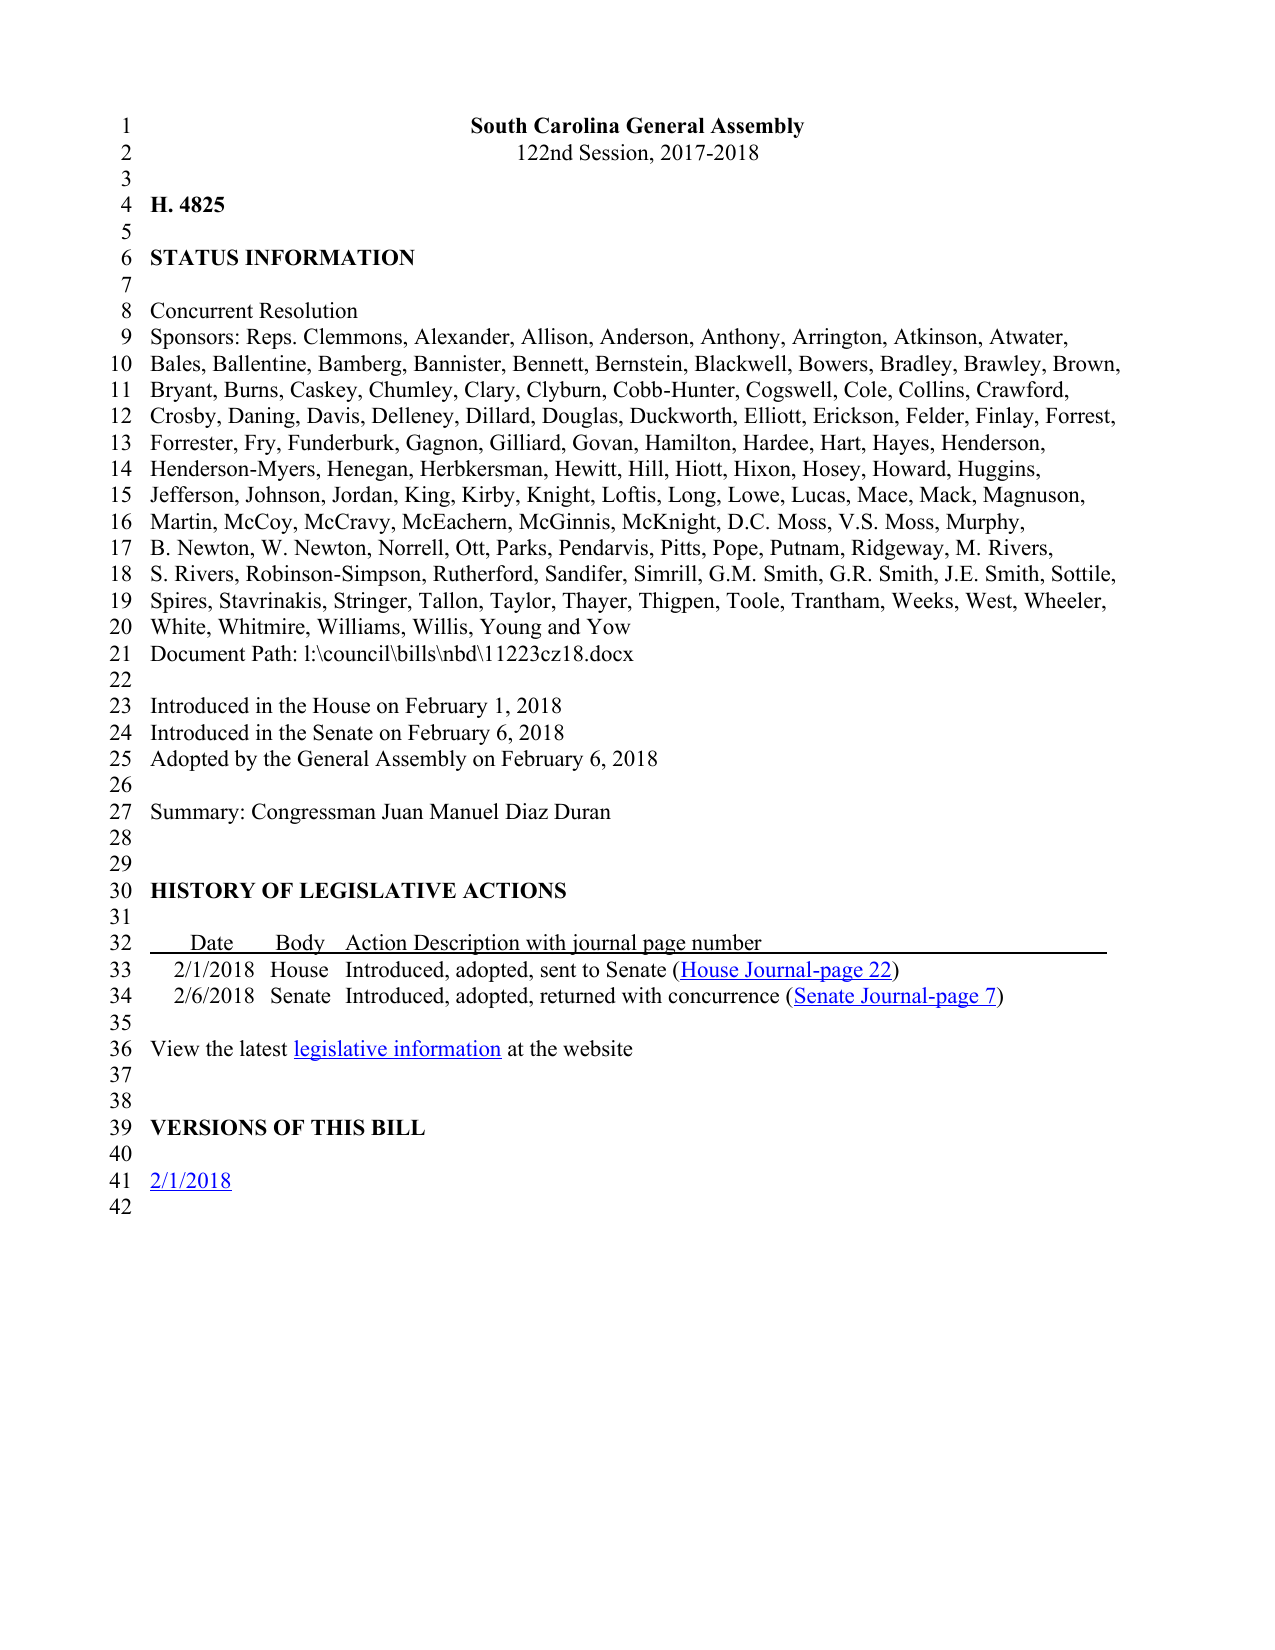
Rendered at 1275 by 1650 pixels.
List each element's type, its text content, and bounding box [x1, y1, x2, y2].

text Introduced in the House on February 1, 2018 [150, 692, 1125, 719]
text Adopted by the General Assembly on February 6, 2018 [150, 745, 1125, 771]
text Summary: Congressman Juan Manuel Diaz Duran [150, 798, 1125, 824]
text VERSIONS OF THIS BILL [150, 1114, 1125, 1140]
text HISTORY OF LEGISLATIVE ACTIONS [150, 877, 1125, 903]
text Introduced in the Senate on February 6, 2018 [150, 719, 1125, 745]
text STATUS INFORMATION [150, 244, 1125, 271]
text 2/1/2018 [150, 1167, 1125, 1193]
text 122nd Session, 2017-2018 [150, 139, 1125, 165]
text View the latest legislative information at the website [150, 1035, 1125, 1061]
text 2/1/2018 House Introduced, adopted, sent to Senate (House Journal-page 22) [150, 956, 1125, 982]
text Concurrent Resolution [150, 297, 1125, 323]
text Document Path: l:\council\bills\nbd\11223cz18.docx [150, 639, 1125, 666]
text Date Body Action Description with journal page number [150, 929, 1125, 956]
text 2/6/2018 Senate Introduced, adopted, returned with concurrence (Senate Journal-page 7) [150, 982, 1125, 1008]
text H. 4825 [150, 192, 1125, 218]
text South Carolina General Assembly [150, 112, 1125, 139]
text Sponsors: Reps. Clemmons, Alexander, Allison, Anderson, Anthony, Arrington, Atkinson, Atwater, Bales, Ballentine, Bamberg, Bannister, Bennett, Bernstein, Blackwell, Bowers, Bradley, Brawley, Brown, Bryant, Burns, Caskey, Chumley, Clary, Clyburn, Cobb-Hunter, Cogswell, Cole, Collins, Crawford, Crosby, Daning, Davis, Delleney, Dillard, Douglas, Duckworth, Elliott, Erickson, Felder, Finlay, Forrest, Forrester, Fry, Funderburk, Gagnon, Gilliard, Govan, Hamilton, Hardee, Hart, Hayes, Henderson, Henderson-Myers, Henegan, Herbkersman, Hewitt, Hill, Hiott, Hixon, Hosey, Howard, Huggins, Jefferson, Johnson, Jordan, King, Kirby, Knight, Loftis, Long, Lowe, Lucas, Mace, Mack, Magnuson, Martin, McCoy, McCravy, McEachern, McGinnis, McKnight, D.C. Moss, V.S. Moss, Murphy, B. Newton, W. Newton, Norrell, Ott, Parks, Pendarvis, Pitts, Pope, Putnam, Ridgeway, M. Rivers, S. Rivers, Robinson-Simpson, Rutherford, Sandifer, Simrill, G.M. Smith, G.R. Smith, J.E. Smith, Sottile, Spires, Stavrinakis, Stringer, Tallon, Taylor, Thayer, Thigpen, Toole, Trantham, Weeks, West, Wheeler, White, Whitmire, Williams, Willis, Young and Yow [150, 323, 1125, 639]
